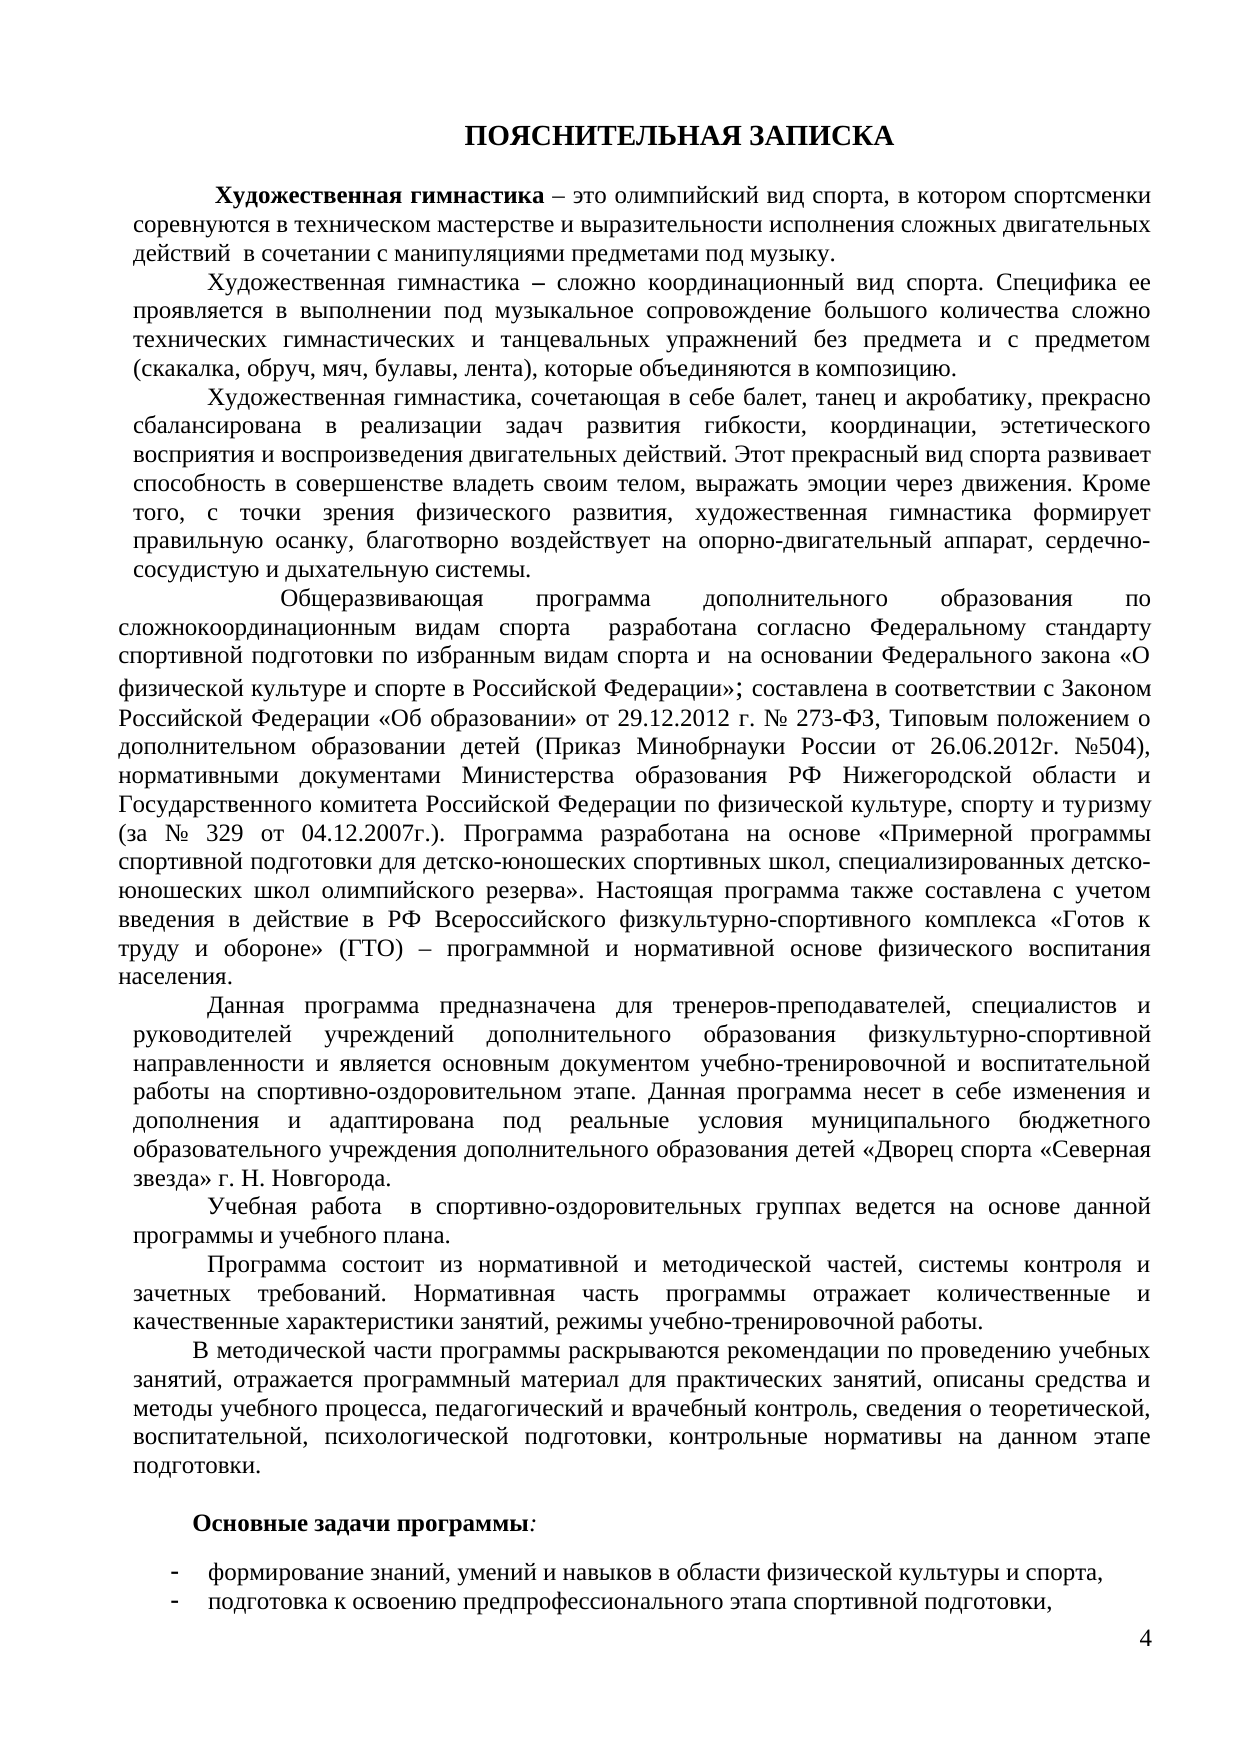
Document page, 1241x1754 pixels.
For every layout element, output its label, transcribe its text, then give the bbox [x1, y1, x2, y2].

text Художественная гимнастика – это олимпийский вид спорта, в котором спортсменки соревнуются в техническом мастерстве и выразительности исполнения сложных двигательных действий в сочетании с манипуляциями предметами под музыку. [133, 180, 1152, 267]
text Художественная гимнастика – сложно координационный вид спорта. Специфика ее проявляется в выполнении под музыкальное сопровождение большого количества сложно технических гимнастических и танцевальных упражнений без предмета и с предметом (скакалка, обруч, мяч, булавы, лента), которые объединяются в композицию. [133, 267, 1152, 382]
text Общеразвивающая программа дополнительного образования по сложнокоординационным видам спорта разработана согласно Федеральному стандарту спортивной подготовки по избранным видам спорта и на основании Федерального закона «О физической культуре и спорте в Российской Федерации»; составлена в соответствии с Законом Российской Федерации «Об образовании» от 29.12.2012 г. № 273-ФЗ, Типовым положением о дополнительном образовании детей (Приказ Минобрнауки России от 26.06.2012г. №504), нормативными документами Министерства образования РФ Нижегородской области и Государственного комитета Российской Федерации по физической культуре, спорту и туризму (за № 329 от 04.12.2007г.). Программа разработана на основе «Примерной программы спортивной подготовки для детско-юношеских спортивных школ, специализированных детско-юношеских школ олимпийского резерва». Настоящая программа также составлена с учетом введения в действие в РФ Всероссийского физкультурно-спортивного комплекса «Готов к труду и обороне» (ГТО) – программной и нормативной основе физического воспитания населения. [118, 583, 1152, 990]
text Программа состоит из нормативной и методической частей, системы контроля и зачетных требований. Нормативная часть программы отражает количественные и качественные характеристики занятий, режимы учебно-тренировочной работы. [133, 1249, 1152, 1335]
text В методической части программы раскрываются рекомендации по проведению учебных занятий, отражается программный материал для практических занятий, описаны средства и методы учебного процесса, педагогический и врачебный контроль, сведения о теоретической, воспитательной, психологической подготовки, контрольные нормативы на данном этапе подготовки. [133, 1335, 1152, 1479]
text ПОЯСНИТЕЛЬНАЯ ЗАПИСКА [133, 118, 1152, 152]
text Художественная гимнастика, сочетающая в себе балет, танец и акробатику, прекрасно сбалансирована в реализации задач развития гибкости, координации, эстетического восприятия и воспроизведения двигательных действий. Этот прекрасный вид спорта развивает способность в совершенстве владеть своим телом, выражать эмоции через движения. Кроме того, с точки зрения физического развития, художественная гимнастика формирует правильную осанку, благотворно воздействует на опорно-двигательный аппарат, сердечно-сосудистую и дыхательную системы. [133, 382, 1152, 583]
list подготовка к освоению предпрофессионального этапа спортивной подготовки, [170, 1586, 1152, 1615]
list формирование знаний, умений и навыков в области физической культуры и спорта, [170, 1557, 1152, 1586]
text Данная программа предназначена для тренеров-преподавателей, специалистов и руководителей учреждений дополнительного образования физкультурно-спортивной направленности и является основным документом учебно-тренировочной и воспитательной работы на спортивно-оздоровительном этапе. Данная программа несет в себе изменения и дополнения и адаптирована под реальные условия муниципального бюджетного образовательного учреждения дополнительного образования детей «Дворец спорта «Северная звезда» г. Н. Новгорода. [133, 990, 1152, 1191]
text Основные задачи программы: [133, 1508, 1152, 1536]
text Учебная работа в спортивно-оздоровительных группах ведется на основе данной программы и учебного плана. [133, 1191, 1152, 1249]
